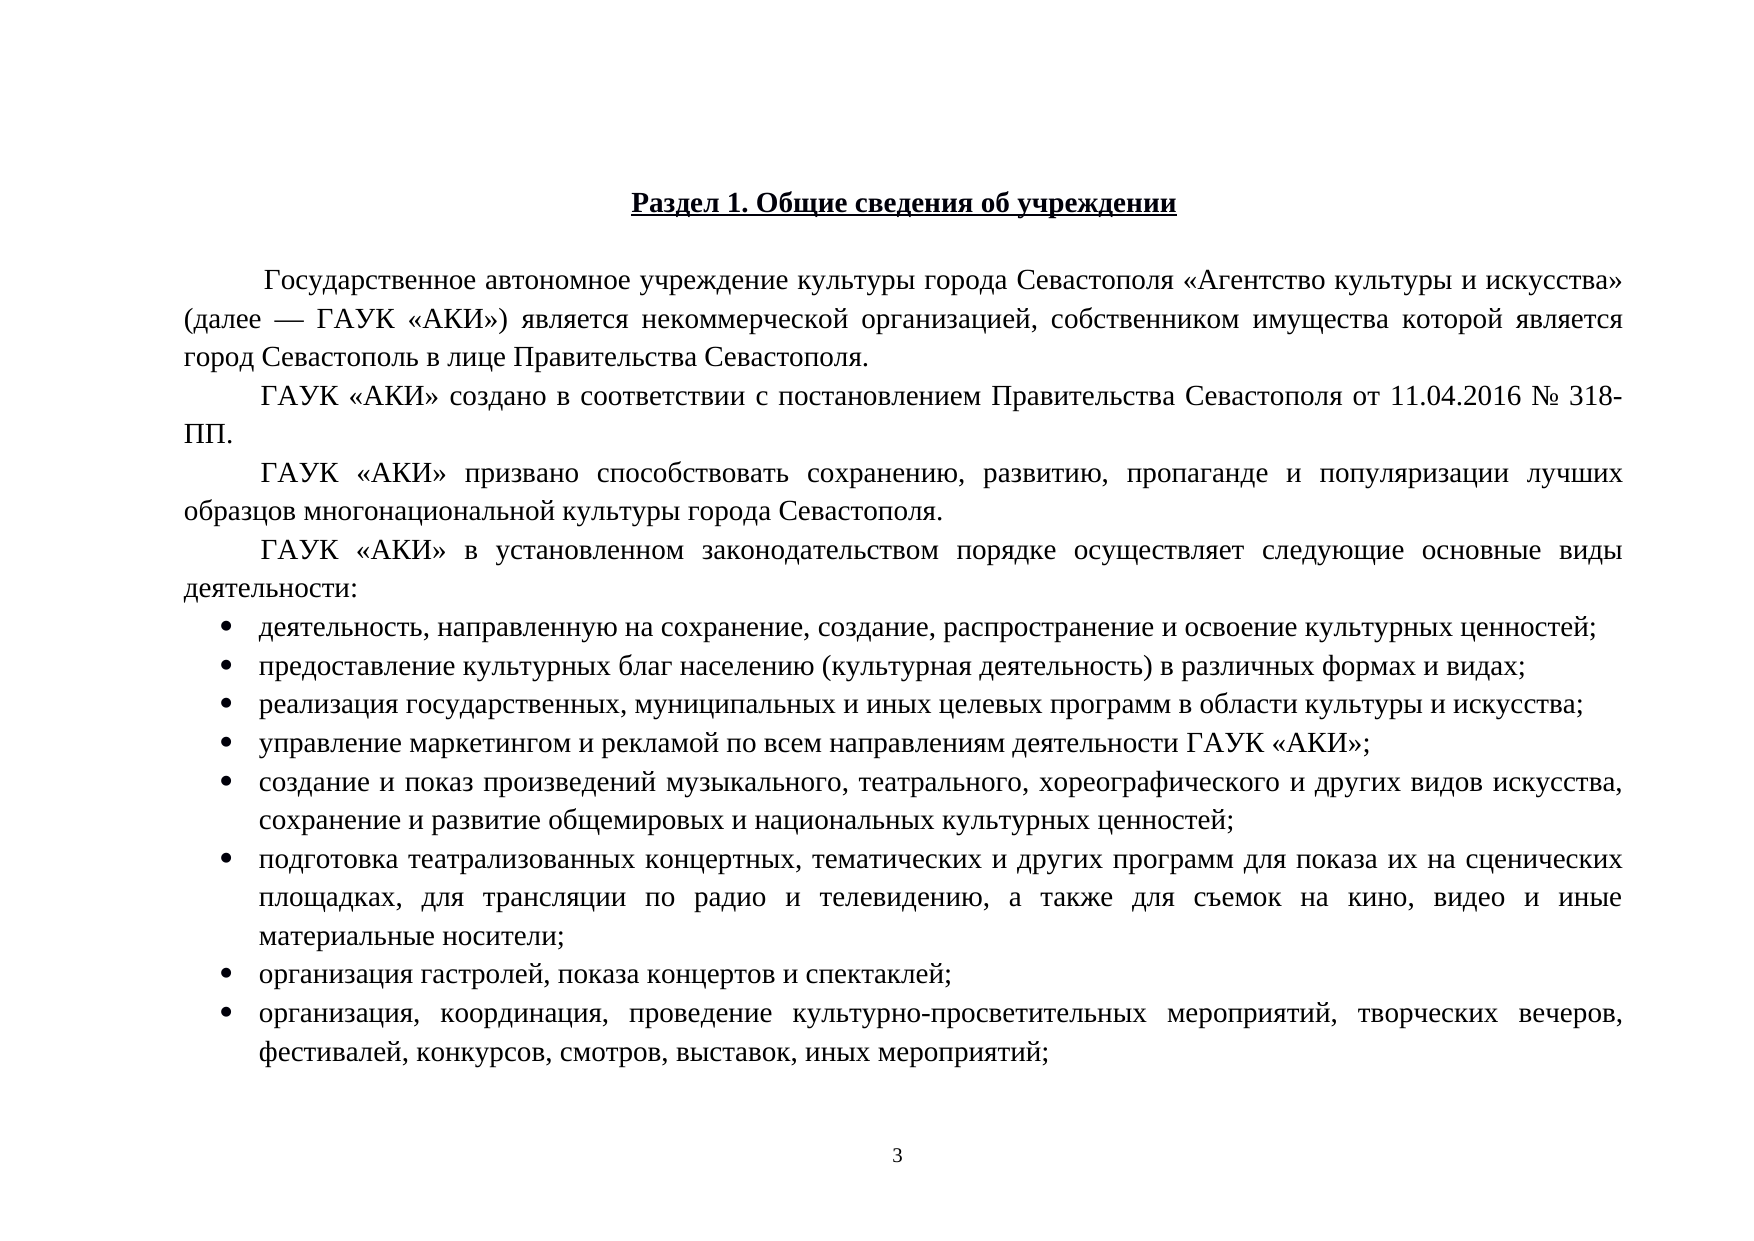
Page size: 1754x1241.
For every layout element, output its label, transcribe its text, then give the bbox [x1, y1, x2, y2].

text ГАУК «АКИ» призвано способствовать сохранению, развитию, пропаганде и популяризации лучших образцов многонациональной культуры города Севастополя. [184, 455, 1624, 527]
text Раздел 1. Общие сведения об учреждении [184, 185, 1624, 219]
list реализация государственных, муниципальных и иных целевых программ в области культуры и искусства; [221, 686, 1624, 720]
text ГАУК «АКИ» создано в соответствии с постановлением Правительства Севастополя от 11.04.2016 № 318-ПП. [184, 378, 1624, 450]
list деятельность, направленную на сохранение, создание, распространение и освоение культурных ценностей; [221, 609, 1624, 643]
list организация, координация, проведение культурно-просветительных мероприятий, творческих вечеров, фестивалей, конкурсов, смотров, выставок, иных мероприятий; [221, 995, 1624, 1067]
list подготовка театрализованных концертных, тематических и других программ для показа их на сценических площадках, для трансляции по радио и телевидению, а также для съемок на кино, видео и иные материальные носители; [221, 841, 1624, 952]
list управление маркетингом и рекламой по всем направлениям деятельности ГАУК «АКИ»; [221, 725, 1624, 759]
text Государственное автономное учреждение культуры города Севастополя «Агентство культуры и искусства» (далее — ГАУК «АКИ») является некоммерческой организацией, собственником имущества которой является город Севастополь в лице Правительства Севастополя. [184, 262, 1624, 373]
list организация гастролей, показа концертов и спектаклей; [221, 957, 1624, 990]
text ГАУК «АКИ» в установленном законодательством порядке осуществляет следующие основные виды деятельности: [184, 532, 1624, 604]
list создание и показ произведений музыкального, театрального, хореографического и других видов искусства, сохранение и развитие общемировых и национальных культурных ценностей; [221, 764, 1624, 836]
list предоставление культурных благ населению (культурная деятельность) в различных формах и видах; [221, 648, 1624, 681]
